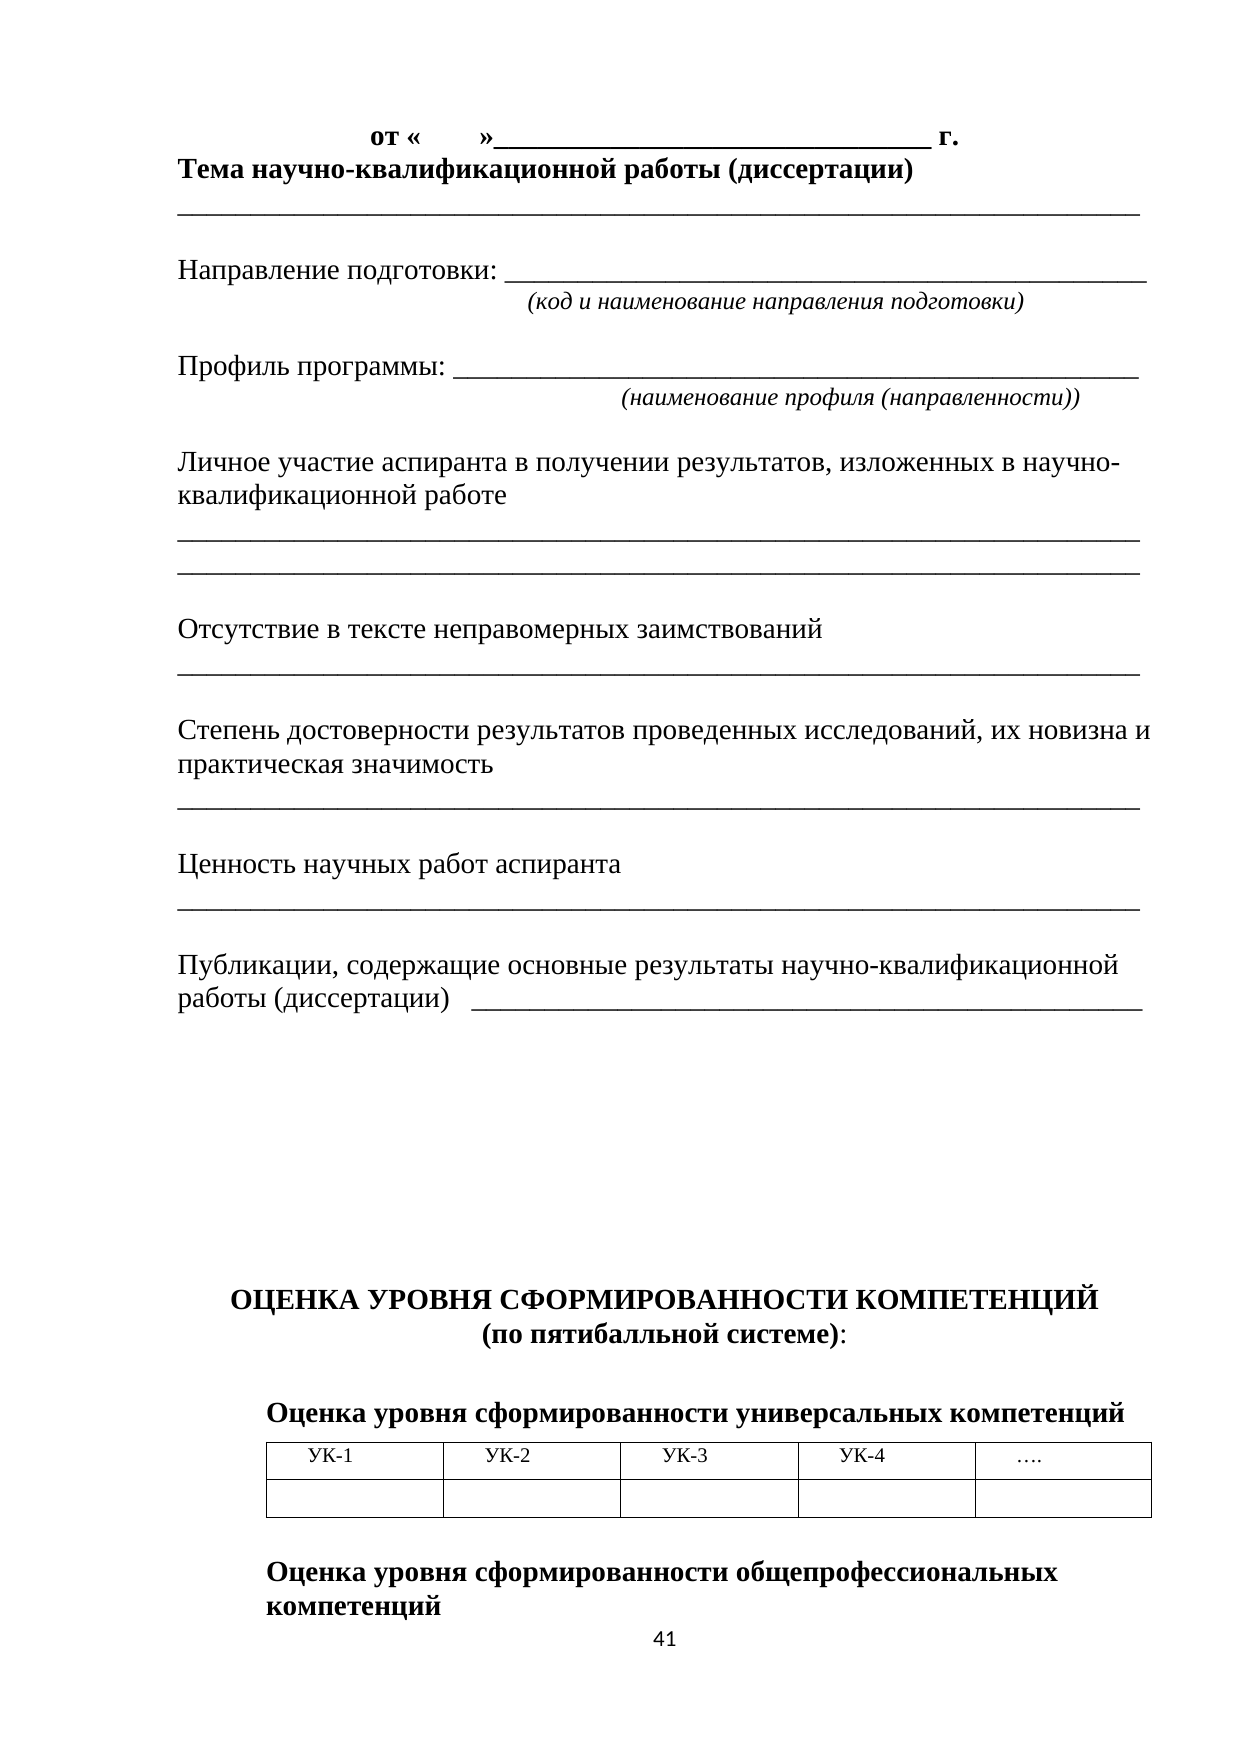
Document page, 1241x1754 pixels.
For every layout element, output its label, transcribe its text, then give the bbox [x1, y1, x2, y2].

table_header …. [976, 1443, 1151, 1479]
table_header УК-1 [267, 1443, 443, 1479]
table_cell [267, 1480, 443, 1517]
list (по пятибалльной системе): [177, 1316, 1152, 1349]
text Оценка уровня сформированности универсальных компетенций [266, 1396, 1152, 1429]
list Отсутствие в тексте неправомерных заимствований __________________________________________________________________ [177, 612, 1152, 679]
list Ценность научных работ аспиранта __________________________________________________________________ [177, 846, 1152, 913]
table_header УК-4 [799, 1443, 975, 1479]
list Степень достоверности результатов проведенных исследований, их новизна и практическая значимость __________________________________________________________________ [177, 712, 1152, 813]
list Публикации, содержащие основные результаты научно-квалификационной работы (диссертации) ______________________________________________ [177, 947, 1152, 1014]
table_cell [976, 1480, 1151, 1517]
list (код и наименование направления подготовки) [177, 286, 1152, 314]
table_cell [444, 1480, 620, 1517]
text Профиль программы: _______________________________________________ [177, 348, 1152, 382]
list (наименование профиля (направленности)) [177, 382, 1152, 410]
list ОЦЕНКА УРОВНЯ СФОРМИРОВАННОСТИ КОМПЕТЕНЦИЙ [177, 1282, 1152, 1316]
table_header УК-3 [621, 1443, 798, 1479]
text Тема научно-квалификационной работы (диссертации) __________________________________________________________________ [177, 152, 1152, 219]
text Направление подготовки: ____________________________________________ [177, 252, 1152, 286]
list Личное участие аспиранта в получении результатов, изложенных в научно-квалификационной работе ____________________________________________________________________________________________________________________________________ [177, 444, 1152, 578]
text от « »______________________________ г. [177, 118, 1152, 152]
table_cell [621, 1480, 798, 1517]
text Оценка уровня сформированности общепрофессиональных компетенций [266, 1554, 1152, 1622]
table_header УК-2 [444, 1443, 620, 1479]
table_cell [799, 1480, 975, 1517]
